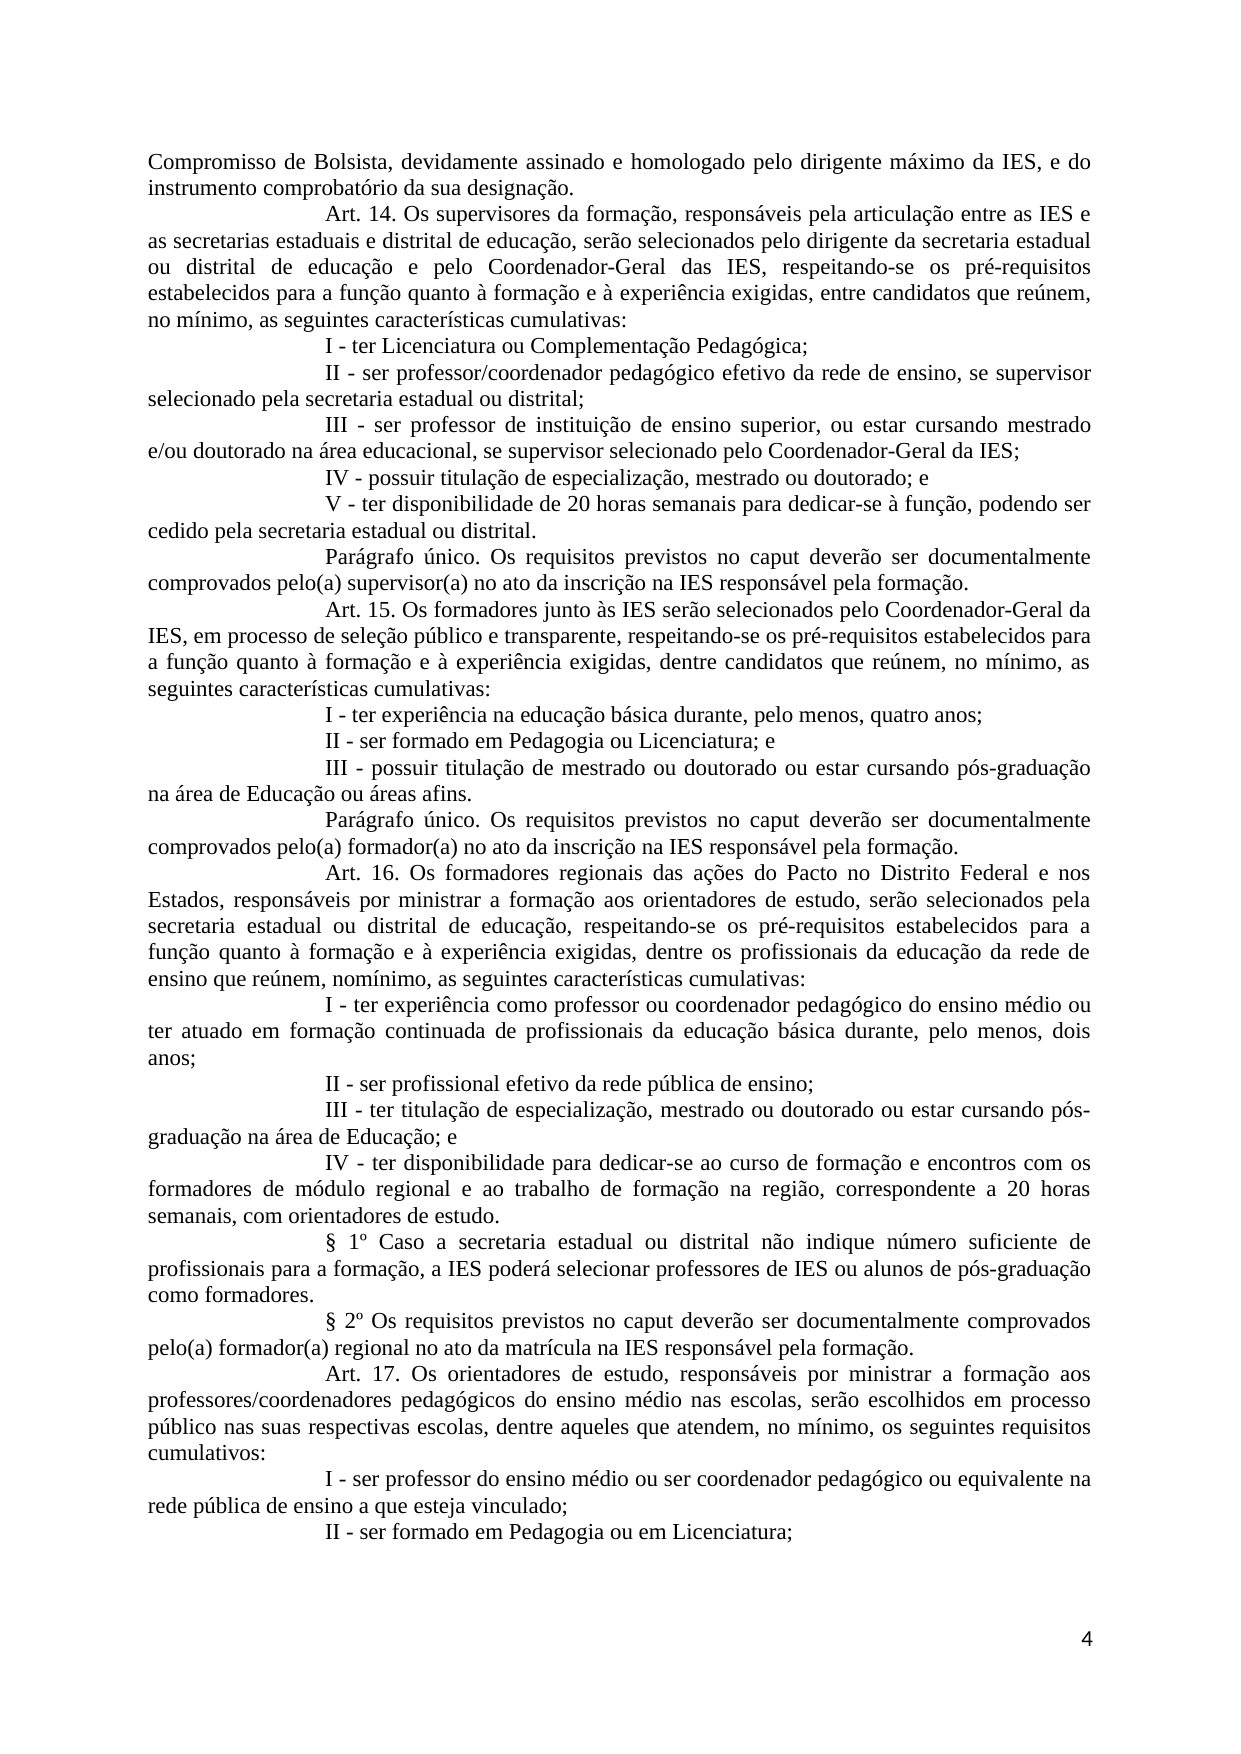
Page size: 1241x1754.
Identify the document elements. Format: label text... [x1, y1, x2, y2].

text IV - ter disponibilidade para dedicar-se ao curso de formação e encontros com os formadores de módulo regional e ao trabalho de formação na região, correspondente a 20 horas semanais, com orientadores de estudo. [148, 1149, 1092, 1228]
text II - ser formado em Pedagogia ou Licenciatura; e [148, 727, 1092, 754]
text I - ter experiência como professor ou coordenador pedagógico do ensino médio ou ter atuado em formação continuada de profissionais da educação básica durante, pelo menos, dois anos; [148, 991, 1092, 1070]
text III - ser professor de instituição de ensino superior, ou estar cursando mestrado e/ou doutorado na área educacional, se supervisor selecionado pelo Coordenador-Geral da IES; [148, 411, 1092, 464]
text I - ter Licenciatura ou Complementação Pedagógica; [148, 332, 1092, 358]
text IV - possuir titulação de especialização, mestrado ou doutorado; e [148, 464, 1092, 490]
text § 2º Os requisitos previstos no caput deverão ser documentalmente comprovados pelo(a) formador(a) regional no ato da matrícula na IES responsável pela formação. [148, 1307, 1092, 1360]
text III - possuir titulação de mestrado ou doutorado ou estar cursando pós-graduação na área de Educação ou áreas afins. [148, 754, 1092, 807]
text Art. 16. Os formadores regionais das ações do Pacto no Distrito Federal e nos Estados, responsáveis por ministrar a formação aos orientadores de estudo, serão selecionados pela secretaria estadual ou distrital de educação, respeitando-se os pré-requisitos estabelecidos para a função quanto à formação e à experiência exigidas, dentre os profissionais da educação da rede de ensino que reúnem, nomínimo, as seguintes características cumulativas: [148, 859, 1092, 991]
text I - ter experiência na educação básica durante, pelo menos, quatro anos; [148, 701, 1092, 727]
text Art. 14. Os supervisores da formação, responsáveis pela articulação entre as IES e as secretarias estaduais e distrital de educação, serão selecionados pelo dirigente da secretaria estadual ou distrital de educação e pelo Coordenador-Geral das IES, respeitando-se os pré-requisitos estabelecidos para a função quanto à formação e à experiência exigidas, entre candidatos que reúnem, no mínimo, as seguintes características cumulativas: [148, 200, 1092, 332]
text Parágrafo único. Os requisitos previstos no caput deverão ser documentalmente comprovados pelo(a) formador(a) no ato da inscrição na IES responsável pela formação. [148, 807, 1092, 859]
text III - ter titulação de especialização, mestrado ou doutorado ou estar cursando pós-graduação na área de Educação; e [148, 1096, 1092, 1149]
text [148, 148, 1092, 200]
text § 1º Caso a secretaria estadual ou distrital não indique número suficiente de profissionais para a formação, a IES poderá selecionar professores de IES ou alunos de pós-graduação como formadores. [148, 1228, 1092, 1307]
text II - ser profissional efetivo da rede pública de ensino; [148, 1070, 1092, 1096]
text II - ser professor/coordenador pedagógico efetivo da rede de ensino, se supervisor selecionado pela secretaria estadual ou distrital; [148, 358, 1092, 411]
text Art. 17. Os orientadores de estudo, responsáveis por ministrar a formação aos professores/coordenadores pedagógicos do ensino médio nas escolas, serão escolhidos em processo público nas suas respectivas escolas, dentre aqueles que atendem, no mínimo, os seguintes requisitos cumulativos: [148, 1360, 1092, 1465]
text II - ser formado em Pedagogia ou em Licenciatura; [148, 1518, 1092, 1544]
text Art. 15. Os formadores junto às IES serão selecionados pelo Coordenador-Geral da IES, em processo de seleção público e transparente, respeitando-se os pré-requisitos estabelecidos para a função quanto à formação e à experiência exigidas, dentre candidatos que reúnem, no mínimo, as seguintes características cumulativas: [148, 596, 1092, 701]
text V - ter disponibilidade de 20 horas semanais para dedicar-se à função, podendo ser cedido pela secretaria estadual ou distrital. [148, 490, 1092, 543]
text Parágrafo único. Os requisitos previstos no caput deverão ser documentalmente comprovados pelo(a) supervisor(a) no ato da inscrição na IES responsável pela formação. [148, 543, 1092, 596]
text I - ser professor do ensino médio ou ser coordenador pedagógico ou equivalente na rede pública de ensino a que esteja vinculado; [148, 1465, 1092, 1518]
